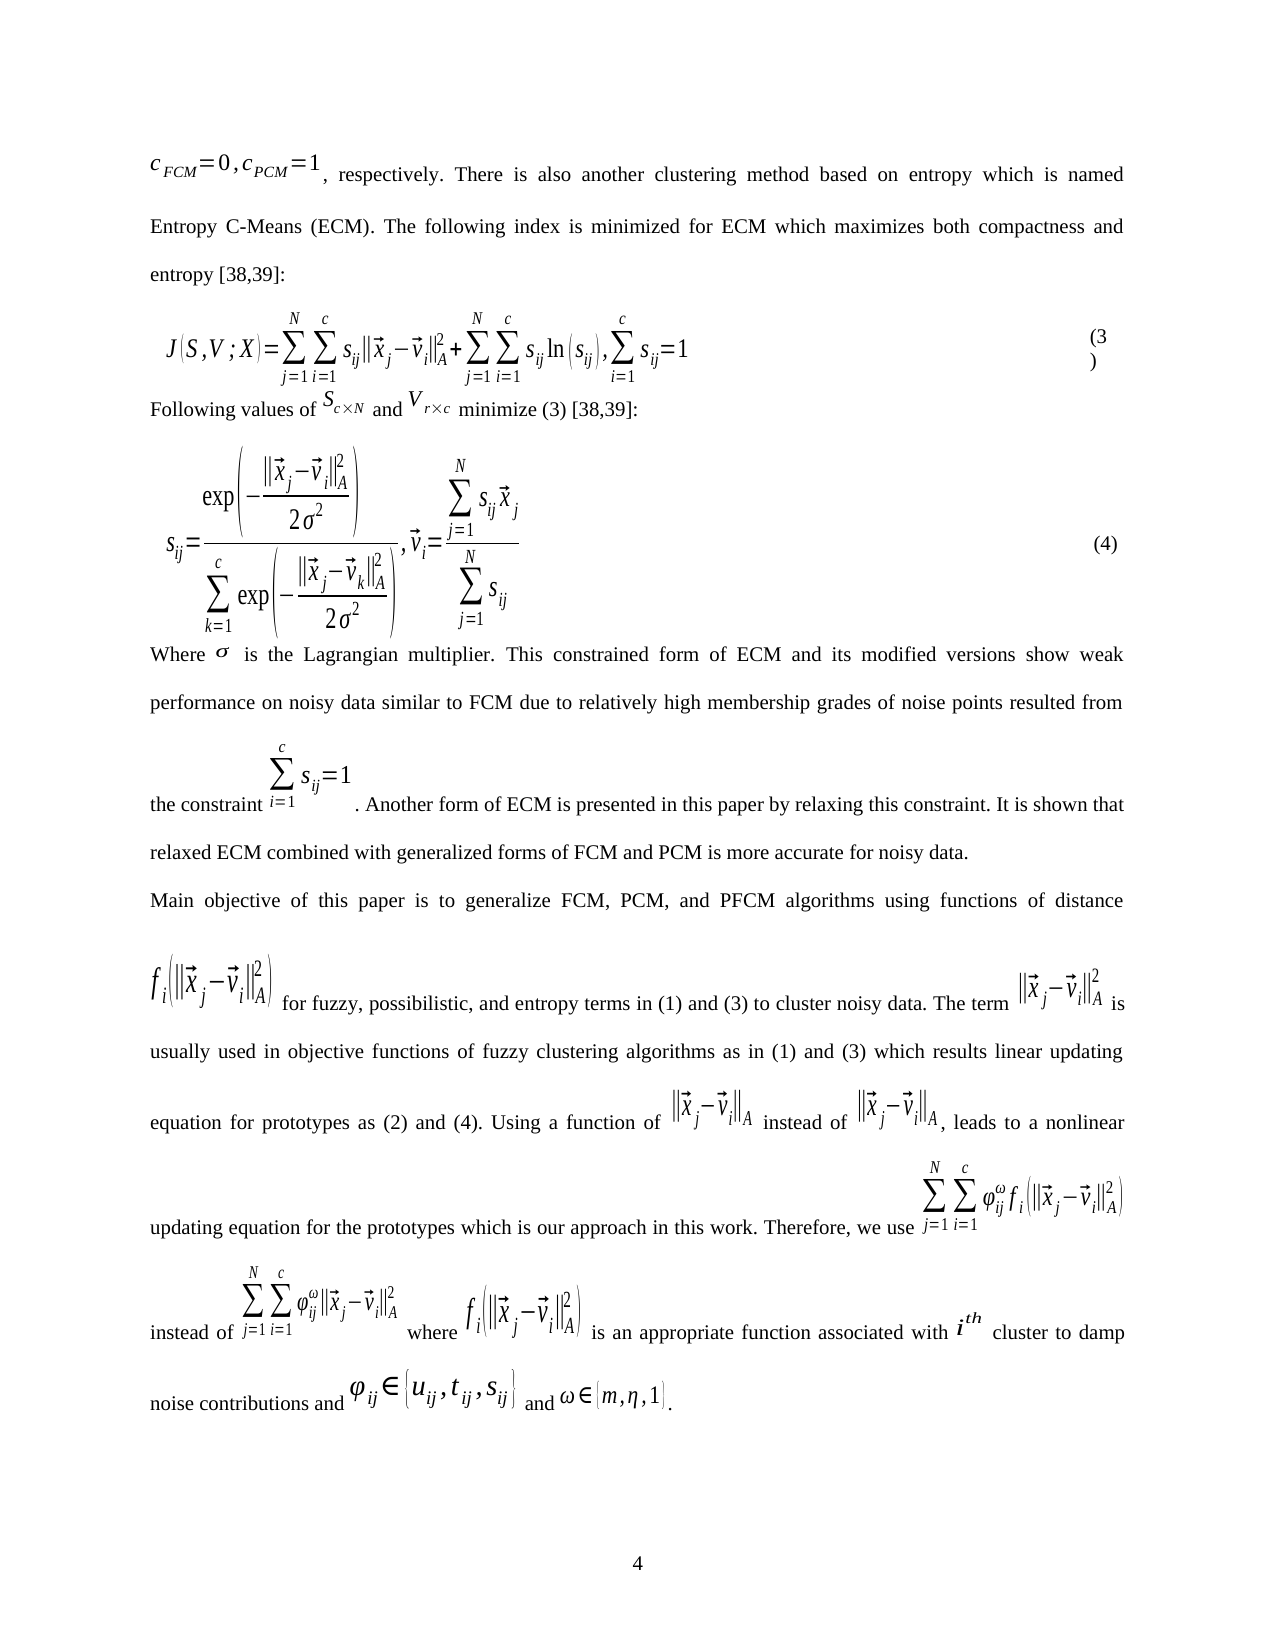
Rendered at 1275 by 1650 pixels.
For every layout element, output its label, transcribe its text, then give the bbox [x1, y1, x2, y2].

text Following values of and minimize (3) [38,39]: [150, 386, 1125, 421]
table_header [154, 445, 1082, 640]
table_header (4) [1082, 445, 1129, 640]
text Where is the Lagrangian multiplier. This constrained form of ECM and its modified versions show weak performance on noisy data similar to FCM due to relatively high membership grades of noise points resulted from the constraint . Another form of ECM is presented in this paper by relaxing this constraint. It is shown that relaxed ECM combined with generalized forms of FCM and PCM is more accurate for noisy data. [150, 640, 1125, 864]
table_header (3) [1078, 310, 1125, 386]
text Main objective of this paper is to generalize FCM, PCM, and PFCM algorithms using functions of distance for fuzzy, possibilistic, and entropy terms in (1) and (3) to cluster noisy data. The term is usually used in objective functions of fuzzy clustering algorithms as in (1) and (3) which results linear updating equation for prototypes as (2) and (4). Using a function of instead of , leads to a nonlinear updating equation for the prototypes which is our approach in this work. Therefore, we use instead of where is an appropriate function associated with cluster to damp noise contributions and and . [150, 888, 1125, 1415]
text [150, 150, 1125, 286]
table_header [154, 310, 1078, 386]
